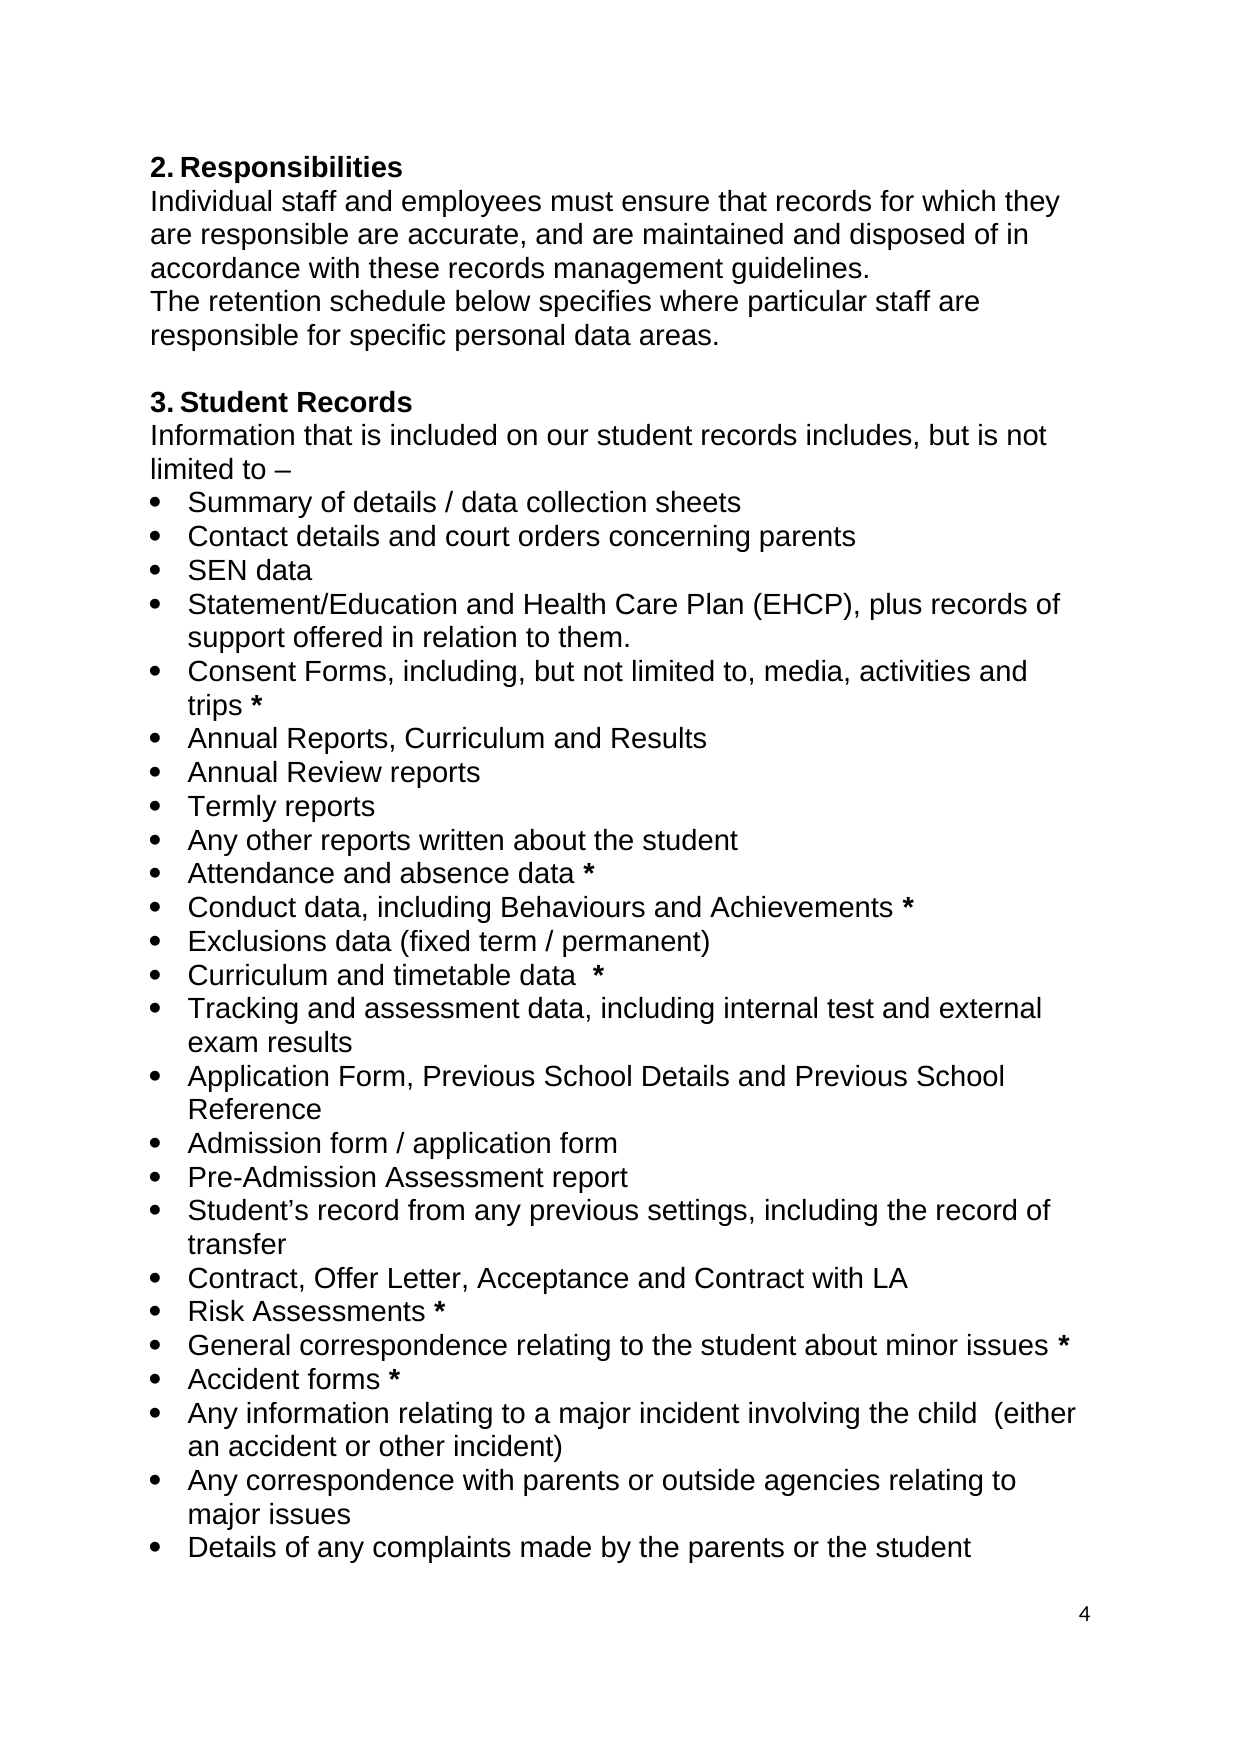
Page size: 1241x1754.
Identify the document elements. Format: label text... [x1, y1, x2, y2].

list Any information relating to a major incident involving the child (either an accident or other incident) [150, 1396, 1090, 1463]
list Contact details and court orders concerning parents [150, 519, 1090, 553]
text Information that is included on our student records includes, but is not limited to – [150, 418, 1090, 485]
list Annual Reports, Curriculum and Results [150, 721, 1090, 755]
text Individual staff and employees must ensure that records for which they are responsible are accurate, and are maintained and disposed of in accordance with these records management guidelines. [150, 183, 1090, 284]
list Attendance and absence data * [150, 856, 1090, 890]
text The retention schedule below specifies where particular staff are responsible for specific personal data areas. [150, 284, 1090, 351]
list Risk Assessments * [150, 1294, 1090, 1328]
list Statement/Education and Health Care Plan (EHCP), plus records of support offered in relation to them. [150, 587, 1090, 654]
list SEN data [150, 553, 1090, 587]
list Tracking and assessment data, including internal test and external exam results [150, 991, 1090, 1058]
list Exclusions data (fixed term / permanent) [150, 924, 1090, 957]
list Consent Forms, including, but not limited to, media, activities and trips * [150, 654, 1090, 721]
list Contract, Offer Letter, Acceptance and Contract with LA [150, 1261, 1090, 1294]
list Application Form, Previous School Details and Previous School Reference [150, 1058, 1090, 1126]
list Any correspondence with parents or outside agencies relating to major issues [150, 1463, 1090, 1530]
list Admission form / application form [150, 1126, 1090, 1159]
list Summary of details / data collection sheets [150, 485, 1090, 519]
list Accident forms * [150, 1362, 1090, 1396]
list Curriculum and timetable data * [150, 957, 1090, 991]
subtitle Responsibilities [150, 150, 1090, 183]
list Conduct data, including Behaviours and Achievements * [150, 890, 1090, 924]
list Details of any complaints made by the parents or the student [150, 1530, 1090, 1564]
list Any other reports written about the student [150, 822, 1090, 856]
subtitle Student Records [150, 385, 1090, 418]
list Termly reports [150, 789, 1090, 822]
list Student’s record from any previous settings, including the record of transfer [150, 1193, 1090, 1261]
list Annual Review reports [150, 755, 1090, 789]
list Pre-Admission Assessment report [150, 1159, 1090, 1193]
list General correspondence relating to the student about minor issues * [150, 1328, 1090, 1362]
